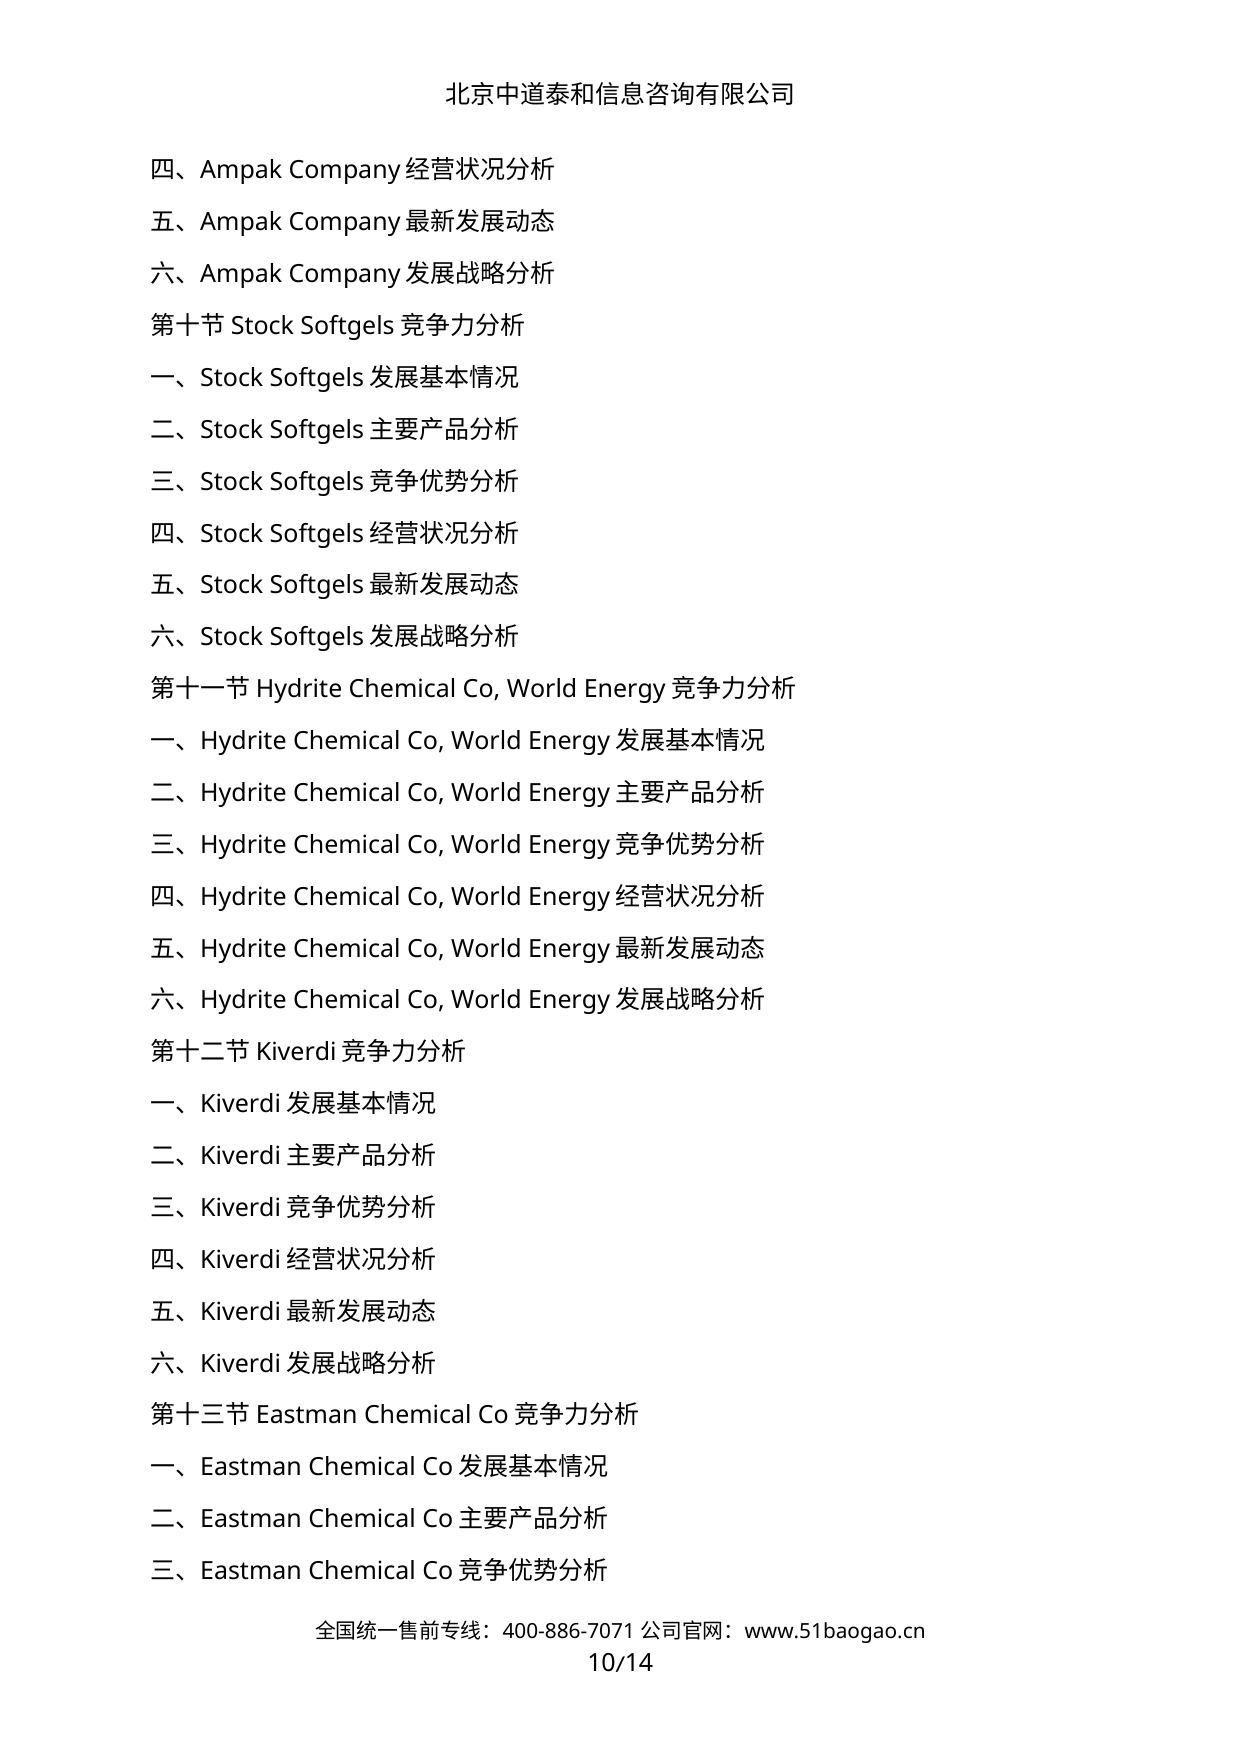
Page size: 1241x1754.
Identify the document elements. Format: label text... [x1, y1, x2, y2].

text 第十节 Stock Softgels竞争力分析 [150, 306, 1090, 342]
text 二、Hydrite Chemical Co, World Energy主要产品分析 [150, 772, 1090, 809]
text 第十一节 Hydrite Chemical Co, World Energy竞争力分析 [150, 669, 1090, 705]
text 二、Eastman Chemical Co主要产品分析 [150, 1499, 1090, 1535]
text 六、Ampak Company发展战略分析 [150, 254, 1090, 290]
text 四、Kiverdi经营状况分析 [150, 1239, 1090, 1276]
text 第十二节 Kiverdi竞争力分析 [150, 1032, 1090, 1068]
text 一、Kiverdi发展基本情况 [150, 1084, 1090, 1120]
text 五、Hydrite Chemical Co, World Energy最新发展动态 [150, 928, 1090, 964]
text 二、Kiverdi主要产品分析 [150, 1136, 1090, 1172]
text 四、Stock Softgels经营状况分析 [150, 513, 1090, 549]
text 三、Stock Softgels竞争优势分析 [150, 461, 1090, 497]
text 一、Hydrite Chemical Co, World Energy发展基本情况 [150, 721, 1090, 757]
text 五、Kiverdi最新发展动态 [150, 1291, 1090, 1327]
text 三、Hydrite Chemical Co, World Energy竞争优势分析 [150, 824, 1090, 861]
text 六、Hydrite Chemical Co, World Energy发展战略分析 [150, 980, 1090, 1016]
text 一、Stock Softgels发展基本情况 [150, 357, 1090, 394]
text 二、Stock Softgels主要产品分析 [150, 409, 1090, 446]
text 四、Hydrite Chemical Co, World Energy经营状况分析 [150, 876, 1090, 912]
text 五、Ampak Company最新发展动态 [150, 202, 1090, 238]
text 三、Kiverdi竞争优势分析 [150, 1187, 1090, 1224]
text 三、Eastman Chemical Co竞争优势分析 [150, 1551, 1090, 1587]
text 第十三节 Eastman Chemical Co竞争力分析 [150, 1395, 1090, 1431]
text 六、Stock Softgels发展战略分析 [150, 617, 1090, 653]
text 五、Stock Softgels最新发展动态 [150, 565, 1090, 601]
text 一、Eastman Chemical Co发展基本情况 [150, 1447, 1090, 1483]
text 四、Ampak Company经营状况分析 [150, 150, 1090, 186]
text 六、Kiverdi发展战略分析 [150, 1343, 1090, 1379]
